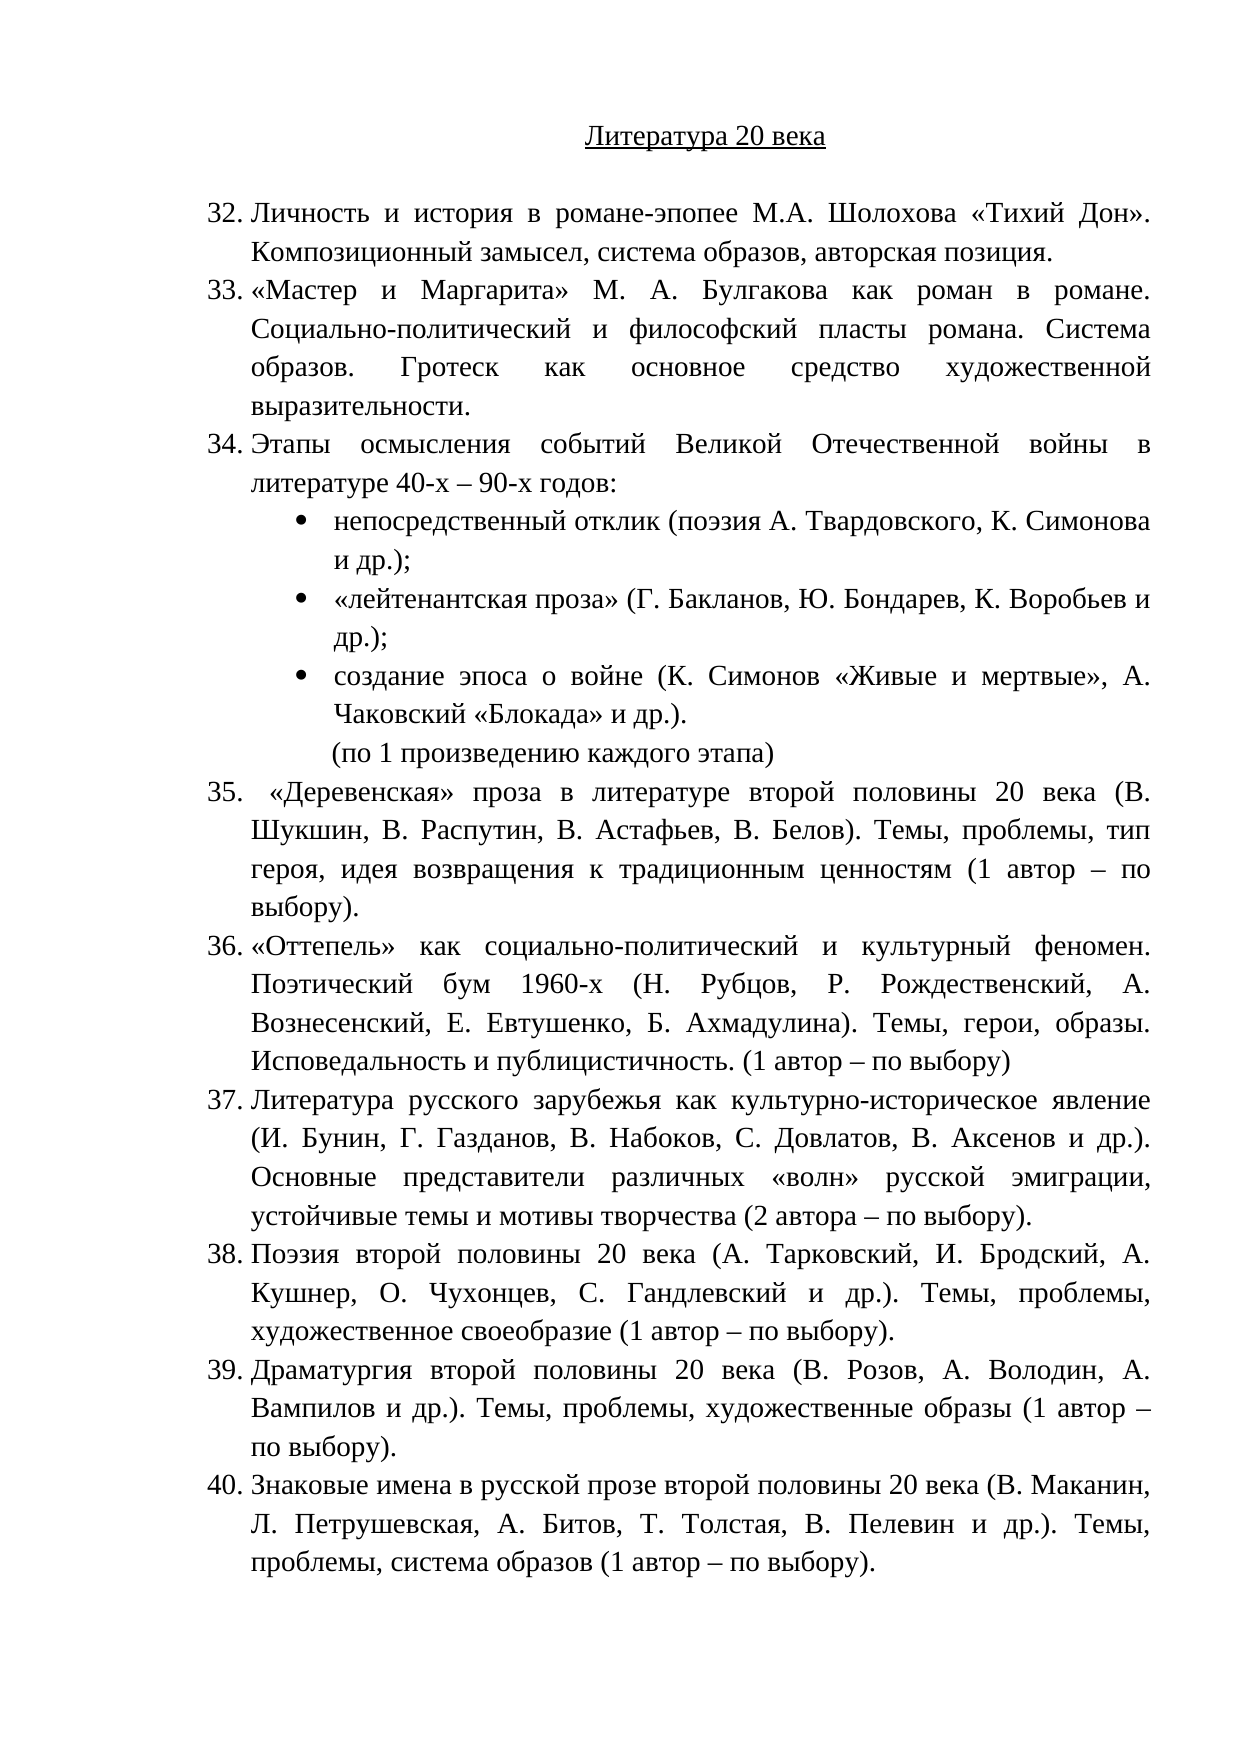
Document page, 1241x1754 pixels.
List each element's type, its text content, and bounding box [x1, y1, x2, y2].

text (по 1 произведению каждого этапа) [258, 735, 1152, 769]
list Этапы осмысления событий Великой Отечественной войны в литературе 40-х – 90-х годов: [207, 426, 1152, 498]
list Поэзия второй половины 20 века (А. Тарковский, И. Бродский, А. Кушнер, О. Чухонцев, С. Гандлевский и др.). Темы, проблемы, художественное своеобразие (1 автор – по выбору). [207, 1236, 1152, 1347]
list создание эпоса о войне (К. Симонов «Живые и мертвые», А. Чаковский «Блокада» и др.). [296, 658, 1152, 730]
list «Оттепель» как социально-политический и культурный феномен. Поэтический бум 1960-х (Н. Рубцов, Р. Рождественский, А. Вознесенский, Е. Евтушенко, Б. Ахмадулина). Темы, герои, образы. Исповедальность и публицистичность. (1 автор – по выбору) [207, 928, 1152, 1077]
text Литература 20 века [258, 118, 1152, 152]
list Литература русского зарубежья как культурно-историческое явление (И. Бунин, Г. Газданов, В. Набоков, С. Довлатов, В. Аксенов и др.). Основные представители различных «волн» русской эмиграции, устойчивые темы и мотивы творчества (2 автора – по выбору). [207, 1082, 1152, 1231]
list Драматургия второй половины 20 века (В. Розов, А. Володин, А. Вампилов и др.). Темы, проблемы, художественные образы (1 автор – по выбору). [207, 1352, 1152, 1462]
list Личность и история в романе-эпопее М.А. Шолохова «Тихий Дон». Композиционный замысел, система образов, авторская позиция. [207, 195, 1152, 267]
list «Мастер и Маргарита» М. А. Булгакова как роман в романе. Социально-политический и философский пласты романа. Система образов. Гротеск как основное средство художественной выразительности. [207, 272, 1152, 421]
list непосредственный отклик (поэзия А. Твардовского, К. Симонова и др.); [296, 503, 1152, 576]
list Знаковые имена в русской прозе второй половины 20 века (В. Маканин, Л. Петрушевская, А. Битов, Т. Толстая, В. Пелевин и др.). Темы, проблемы, система образов (1 автор – по выбору). [207, 1467, 1152, 1578]
list «лейтенантская проза» (Г. Бакланов, Ю. Бондарев, К. Воробьев и др.); [296, 581, 1152, 653]
list «Деревенская» проза в литературе второй половины 20 века (В. Шукшин, В. Распутин, В. Астафьев, В. Белов). Темы, проблемы, тип героя, идея возвращения к традиционным ценностям (1 автор – по выбору). [207, 774, 1152, 923]
